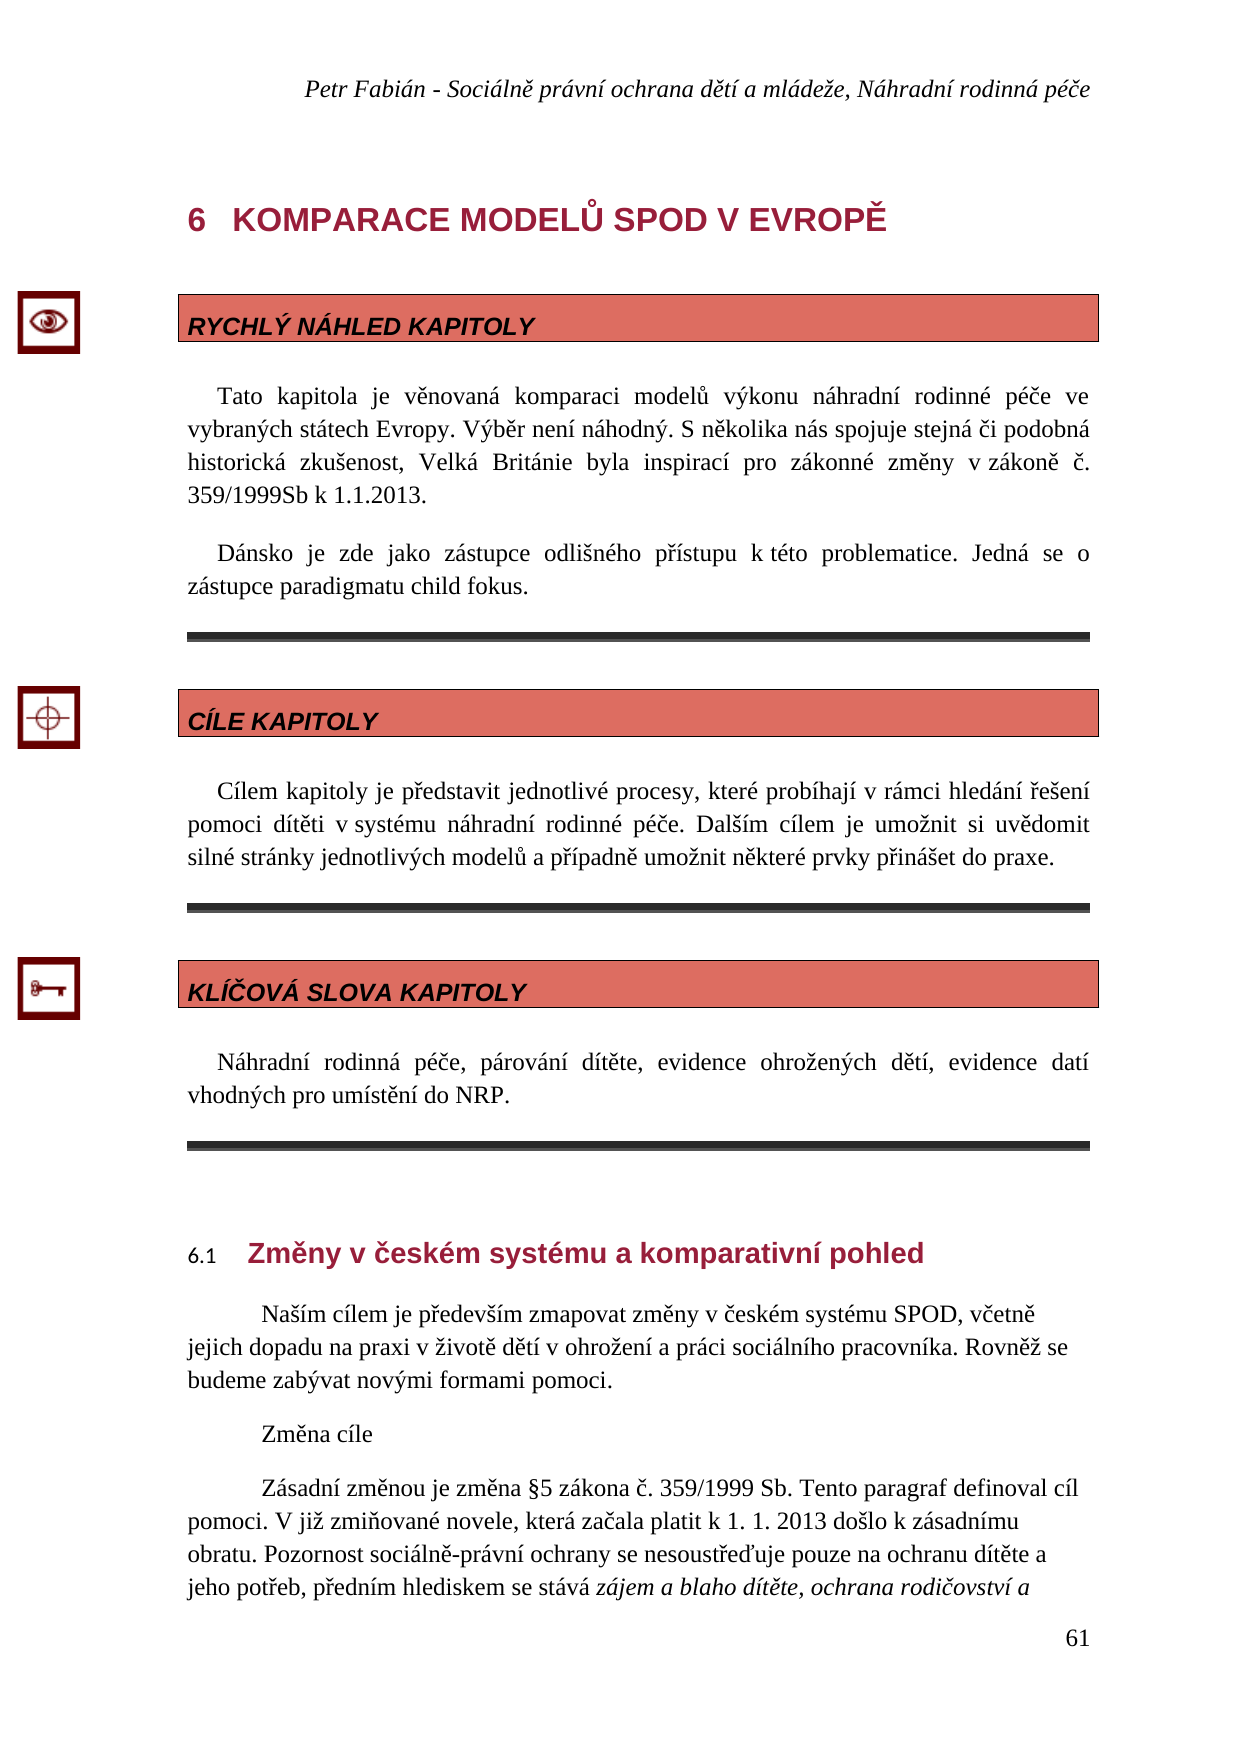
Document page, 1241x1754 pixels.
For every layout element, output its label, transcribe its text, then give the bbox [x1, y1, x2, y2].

text Změna cíle [187, 1419, 1090, 1448]
text Cíle kapitoly [179, 690, 1098, 736]
text Dánsko je zde jako zástupce odlišného přístupu k této problematice. Jedná se o zástupce paradigmatu child fokus. [187, 538, 1090, 600]
text Rychlý náhled kapitoly [179, 295, 1098, 341]
subtitle Komparace modelů SPOD v Evropě [187, 200, 1090, 238]
picture [17, 686, 81, 749]
subtitle Změny v českém systému a komparativní pohled [187, 1236, 1090, 1269]
text Naším cílem je především zmapovat změny v českém systému SPOD, včetně jejich dopadu na praxi v životě dětí v ohrožení a práci sociálního pracovníka. Rovněž se budeme zabývat novými formami pomoci. [187, 1299, 1090, 1394]
text Cílem kapitoly je představit jednotlivé procesy, které probíhají v rámci hledání řešení pomoci dítěti v systému náhradní rodinné péče. Dalším cílem je umožnit si uvědomit silné stránky jednotlivých modelů a případně umožnit některé prvky přinášet do praxe. [187, 776, 1090, 871]
picture [17, 291, 81, 354]
text Náhradní rodinná péče, párování dítěte, evidence ohrožených dětí, evidence datí vhodných pro umístění do NRP. [187, 1047, 1090, 1109]
text Klíčová slova kapitoly [179, 961, 1098, 1007]
picture [17, 957, 81, 1020]
text Tato kapitola je věnovaná komparaci modelů výkonu náhradní rodinné péče ve vybraných státech Evropy. Výběr není náhodný. S několika nás spojuje stejná či podobná historická zkušenost, Velká Británie byla inspirací pro zákonné změny v zákoně č. 359/1999Sb k 1.1.2013. [187, 381, 1090, 509]
